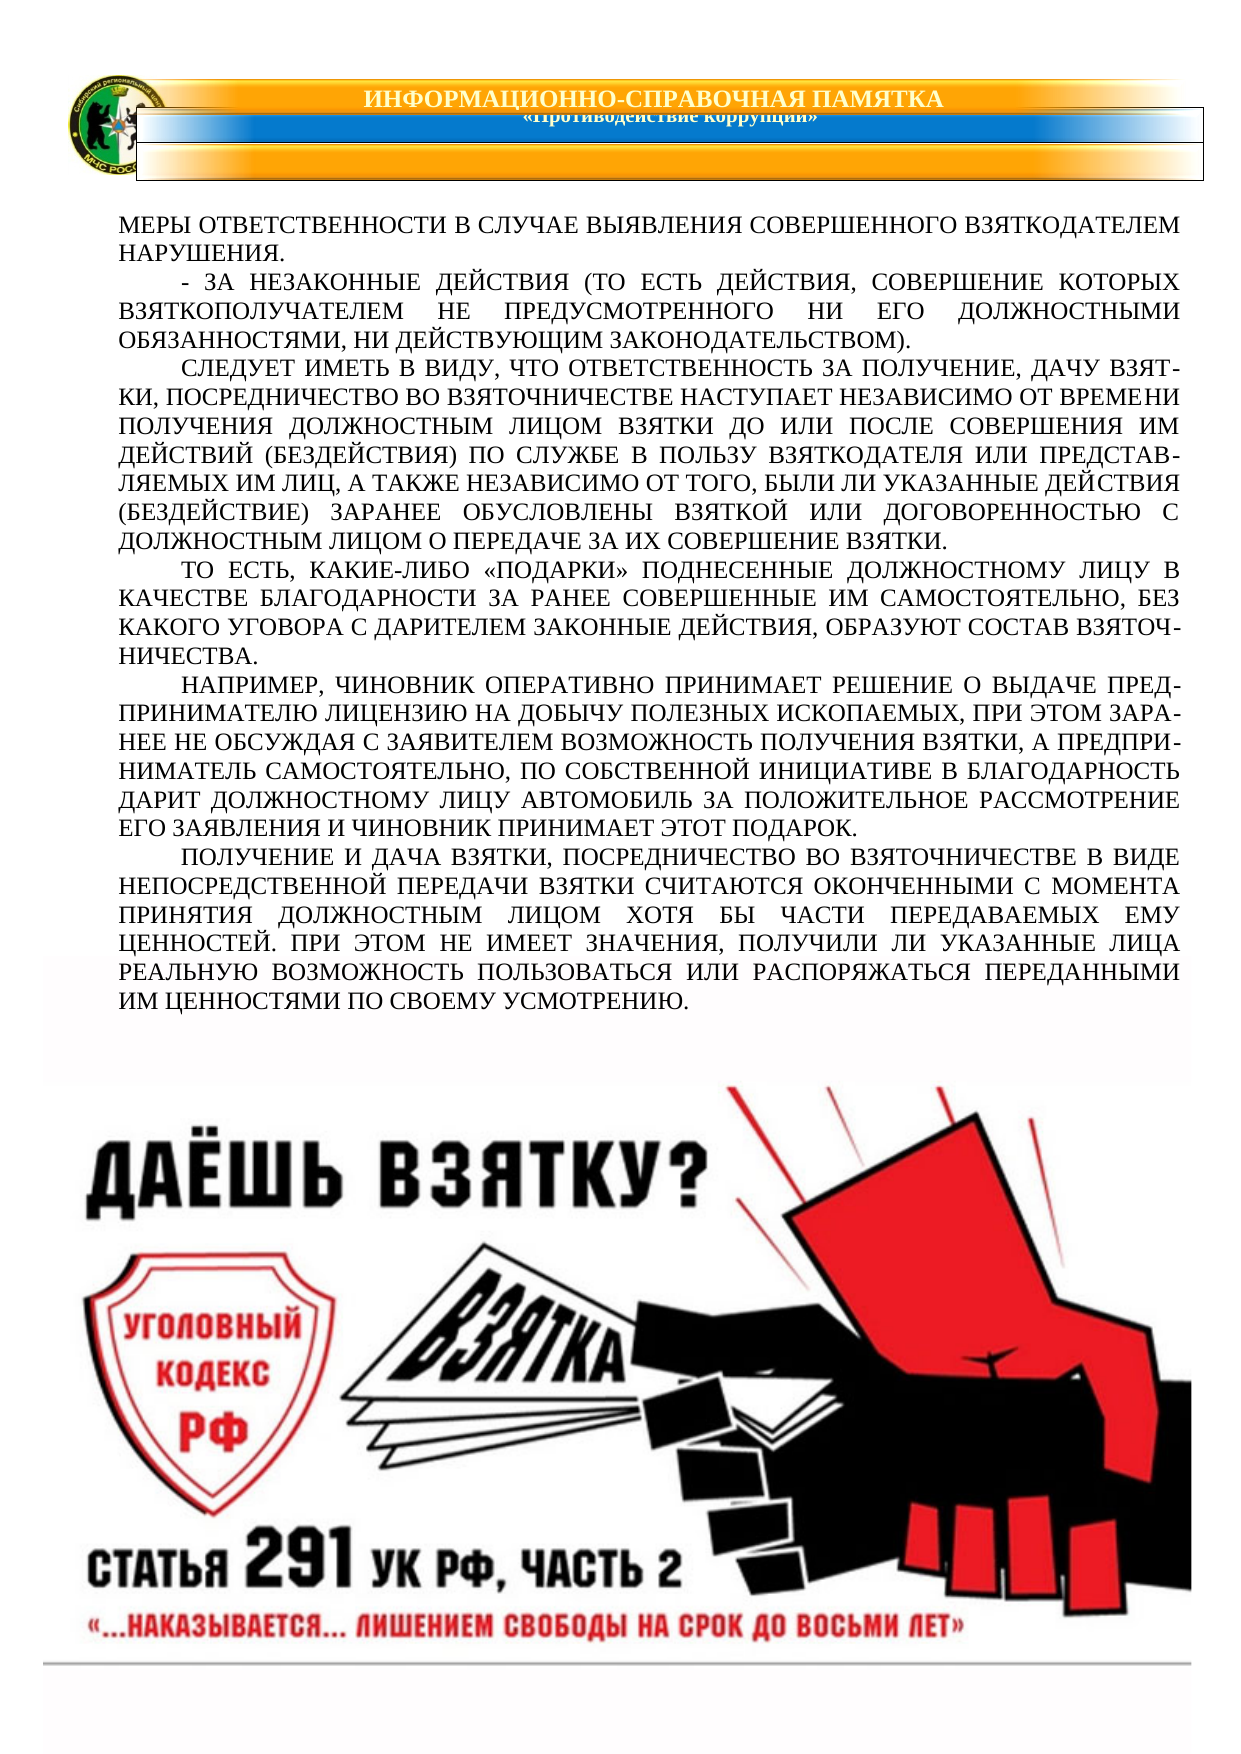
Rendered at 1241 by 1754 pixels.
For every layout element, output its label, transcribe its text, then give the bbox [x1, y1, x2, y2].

text НАПРИМЕР, ЧИНОВНИК ОПЕРАТИВНО ПРИНИМАЕТ РЕШЕНИЕ О ВЫДАЧЕ ПРЕДПРИНИМАТЕЛЮ ЛИЦЕНЗИЮ НА ДОБЫЧУ ПОЛЕЗНЫХ ИСКОПАЕМЫХ, ПРИ ЭТОМ ЗАРАНЕЕ НЕ ОБСУЖДАЯ С ЗАЯВИТЕЛЕМ ВОЗМОЖНОСТЬ ПОЛУЧЕНИЯ ВЗЯТКИ, А ПРЕДПРИНИМАТЕЛЬ САМОСТОЯТЕЛЬНО, ПО СОБСТВЕННОЙ ИНИЦИАТИВЕ В БЛАГОДАРНОСТЬ ДАРИТ ДОЛЖНОСТНОМУ ЛИЦУ АВТОМОБИЛЬ ЗА ПОЛОЖИТЕЛЬНОЕ РАССМОТРЕНИЕ ЕГО ЗАЯВЛЕНИЯ И ЧИНОВНИК ПРИНИМАЕТ ЭТОТ ПОДАРОК. [118, 670, 1181, 842]
picture [137, 143, 1203, 180]
text ПОЛУЧЕНИЕ И ДАЧА ВЗЯТКИ, ПОСРЕДНИЧЕСТВО ВО ВЗЯТОЧНИЧЕСТВЕ В ВИДЕ НЕПОСРЕДСТВЕННОЙ ПЕРЕДАЧИ ВЗЯТКИ СЧИТАЮТСЯ ОКОНЧЕННЫМИ С МОМЕНТА ПРИНЯТИЯ ДОЛЖНОСТНЫМ ЛИЦОМ ХОТЯ БЫ ЧАСТИ ПЕРЕДАВАЕМЫХ ЕМУ ЦЕННОСТЕЙ. ПРИ ЭТОМ НЕ ИМЕЕТ ЗНАЧЕНИЯ, ПОЛУЧИЛИ ЛИ УКАЗАННЫЕ ЛИЦА РЕАЛЬНУЮ ВОЗМОЖНОСТЬ ПОЛЬЗОВАТЬСЯ ИЛИ РАСПОРЯЖАТЬСЯ ПЕРЕДАННЫМИ ИМ ЦЕННОСТЯМИ ПО СВОЕМУ УСМОТРЕНИЮ. [118, 842, 1181, 1015]
picture [43, 956, 1192, 1754]
text СЛЕДУЕТ ИМЕТЬ В ВИДУ, ЧТО ОТВЕТСТВЕННОСТЬ ЗА ПОЛУЧЕНИЕ, ДАЧУ ВЗЯТКИ, ПОСРЕДНИЧЕСТВО ВО ВЗЯТОЧНИЧЕСТВЕ НАСТУПАЕТ НЕЗАВИСИМО ОТ ВРЕМЕНИ ПОЛУЧЕНИЯ ДОЛЖНОСТНЫМ ЛИЦОМ ВЗЯТКИ ДО ИЛИ ПОСЛЕ СОВЕРШЕНИЯ ИМ ДЕЙСТВИЙ (БЕЗДЕЙСТВИЯ) ПО СЛУЖБЕ В ПОЛЬЗУ ВЗЯТКОДАТЕЛЯ ИЛИ ПРЕДСТАВЛЯЕМЫХ ИМ ЛИЦ, А ТАКЖЕ НЕЗАВИСИМО ОТ ТОГО, БЫЛИ ЛИ УКАЗАННЫЕ ДЕЙСТВИЯ (БЕЗДЕЙСТВИЕ) ЗАРАНЕЕ ОБУСЛОВЛЕНЫ ВЗЯТКОЙ ИЛИ ДОГОВОРЕННОСТЬЮ С ДОЛЖНОСТНЫМ ЛИЦОМ О ПЕРЕДАЧЕ ЗА ИХ СОВЕРШЕНИЕ ВЗЯТКИ. [118, 353, 1180, 555]
text ТО ЕСТЬ, КАКИЕ-ЛИБО «ПОДАРКИ» ПОДНЕСЕННЫЕ ДОЛЖНОСТНОМУ ЛИЦУ В КАЧЕСТВЕ БЛАГОДАРНОСТИ ЗА РАНЕЕ СОВЕРШЕННЫЕ ИМ САМОСТОЯТЕЛЬНО, БЕЗ КАКОГО УГОВОРА С ДАРИТЕЛЕМ ЗАКОННЫЕ ДЕЙСТВИЯ, ОБРАЗУЮТ СОСТАВ ВЗЯТОЧНИЧЕСТВА. [118, 555, 1181, 670]
picture [68, 75, 1203, 175]
text МЕРЫ ОТВЕТСТВЕННОСТИ В СЛУЧАЕ ВЫЯВЛЕНИЯ СОВЕРШЕННОГО ВЗЯТКОДАТЕЛЕМ НАРУШЕНИЯ. [118, 210, 1181, 267]
text - ЗА НЕЗАКОННЫЕ ДЕЙСТВИЯ (ТО ЕСТЬ ДЕЙСТВИЯ, СОВЕРШЕНИЕ КОТОРЫХ ВЗЯТКОПОЛУЧАТЕЛЕМ НЕ ПРЕДУСМОТРЕННОГО НИ ЕГО ДОЛЖНОСТНЫМИ ОБЯЗАННОСТЯМИ, НИ ДЕЙСТВУЮЩИМ ЗАКОНОДАТЕЛЬСТВОМ). [118, 267, 1181, 353]
